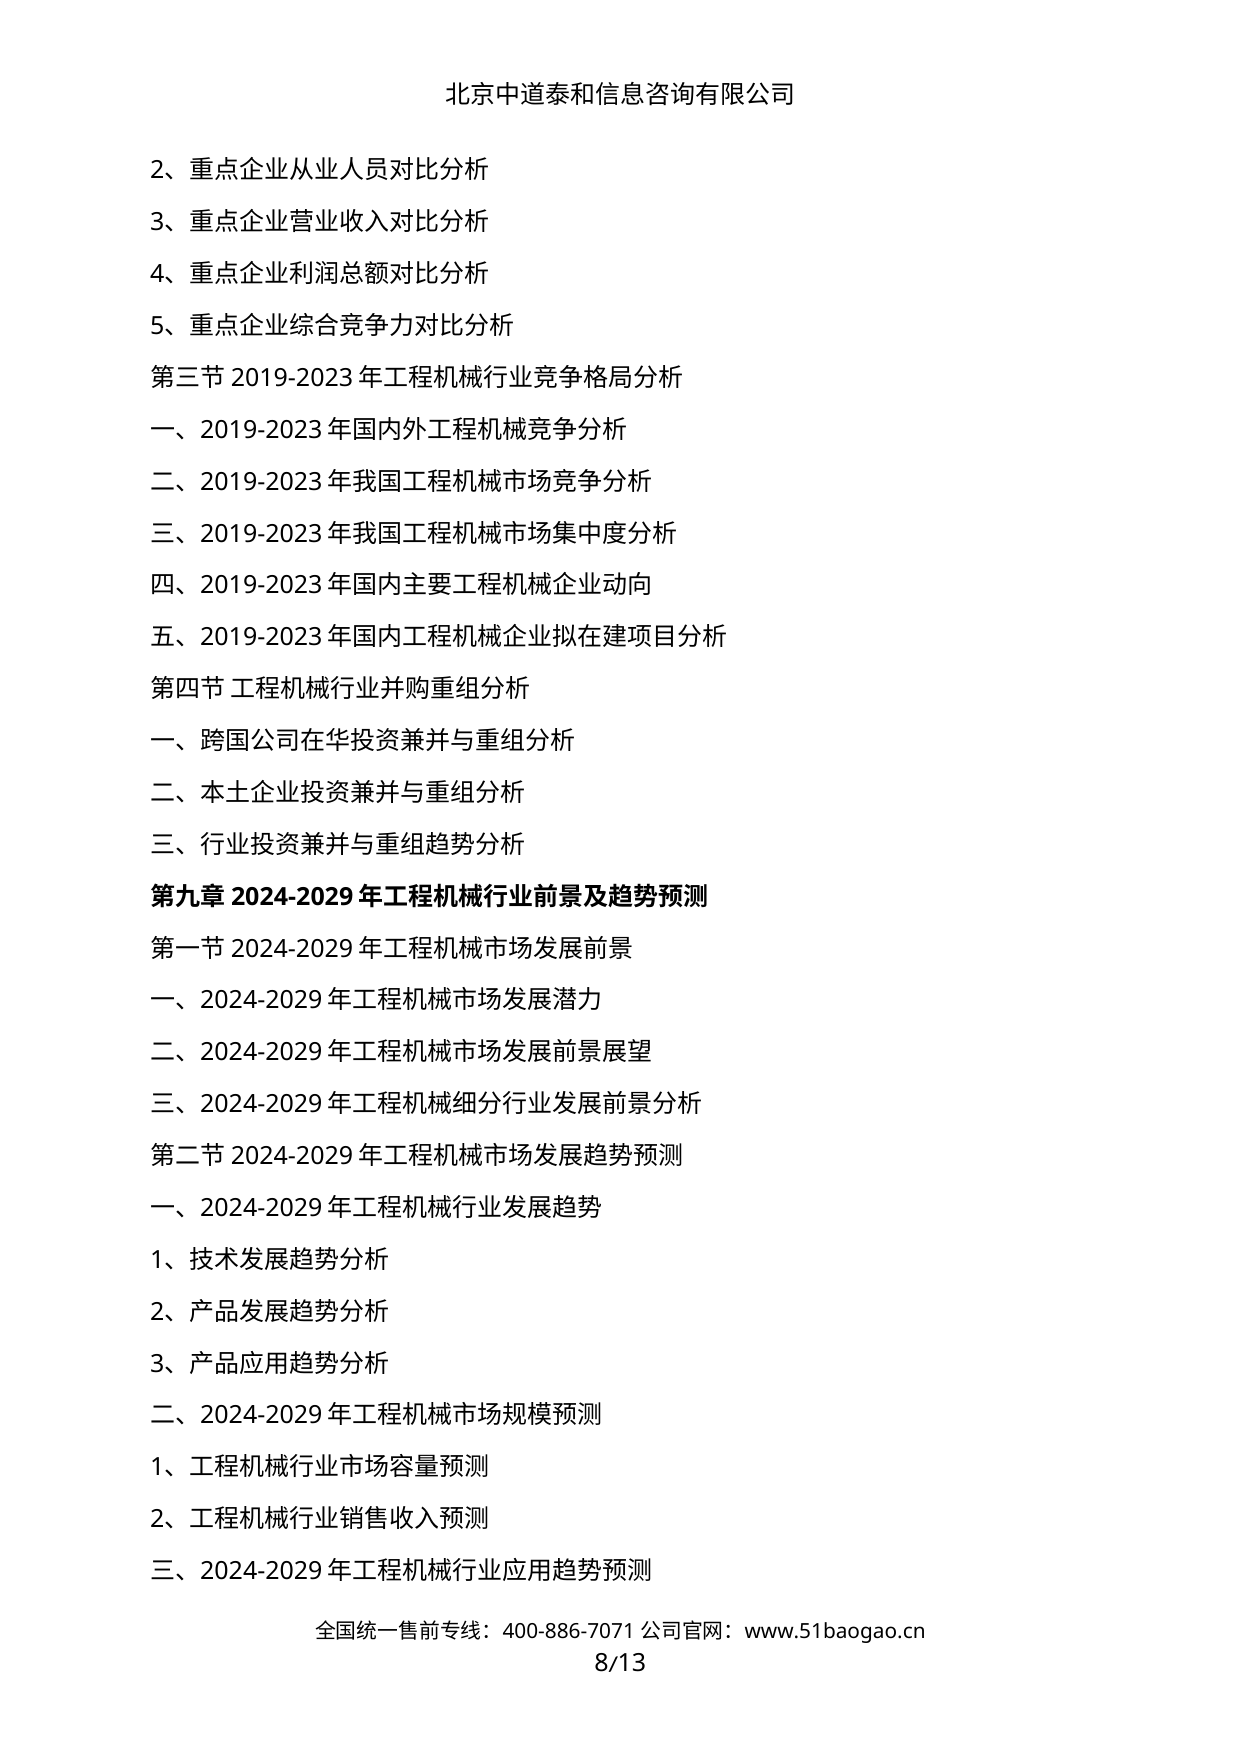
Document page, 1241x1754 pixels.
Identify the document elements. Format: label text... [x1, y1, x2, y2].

text 三、行业投资兼并与重组趋势分析 [150, 824, 1090, 861]
text 1、工程机械行业市场容量预测 [150, 1447, 1090, 1483]
text 二、2024-2029年工程机械市场发展前景展望 [150, 1032, 1090, 1068]
text 3、重点企业营业收入对比分析 [150, 202, 1090, 238]
text 四、2019-2023年国内主要工程机械企业动向 [150, 565, 1090, 601]
text 第一节 2024-2029年工程机械市场发展前景 [150, 928, 1090, 964]
text 4、重点企业利润总额对比分析 [150, 254, 1090, 290]
text 一、跨国公司在华投资兼并与重组分析 [150, 721, 1090, 757]
text 二、2024-2029年工程机械市场规模预测 [150, 1395, 1090, 1431]
text 一、2024-2029年工程机械行业发展趋势 [150, 1187, 1090, 1224]
text 二、2019-2023年我国工程机械市场竞争分析 [150, 461, 1090, 497]
text 三、2024-2029年工程机械行业应用趋势预测 [150, 1551, 1090, 1587]
text 第二节 2024-2029年工程机械市场发展趋势预测 [150, 1136, 1090, 1172]
text 三、2024-2029年工程机械细分行业发展前景分析 [150, 1084, 1090, 1120]
text 2、重点企业从业人员对比分析 [150, 150, 1090, 186]
text 二、本土企业投资兼并与重组分析 [150, 772, 1090, 809]
text 5、重点企业综合竞争力对比分析 [150, 306, 1090, 342]
text 三、2019-2023年我国工程机械市场集中度分析 [150, 513, 1090, 549]
text 第九章 2024-2029年工程机械行业前景及趋势预测 [150, 876, 1090, 912]
text 一、2024-2029年工程机械市场发展潜力 [150, 980, 1090, 1016]
text 1、技术发展趋势分析 [150, 1239, 1090, 1276]
text 第四节 工程机械行业并购重组分析 [150, 669, 1090, 705]
text 五、2019-2023年国内工程机械企业拟在建项目分析 [150, 617, 1090, 653]
text 2、工程机械行业销售收入预测 [150, 1499, 1090, 1535]
text 3、产品应用趋势分析 [150, 1343, 1090, 1379]
text 一、2019-2023年国内外工程机械竞争分析 [150, 409, 1090, 446]
text 第三节 2019-2023年工程机械行业竞争格局分析 [150, 357, 1090, 394]
text 2、产品发展趋势分析 [150, 1291, 1090, 1327]
